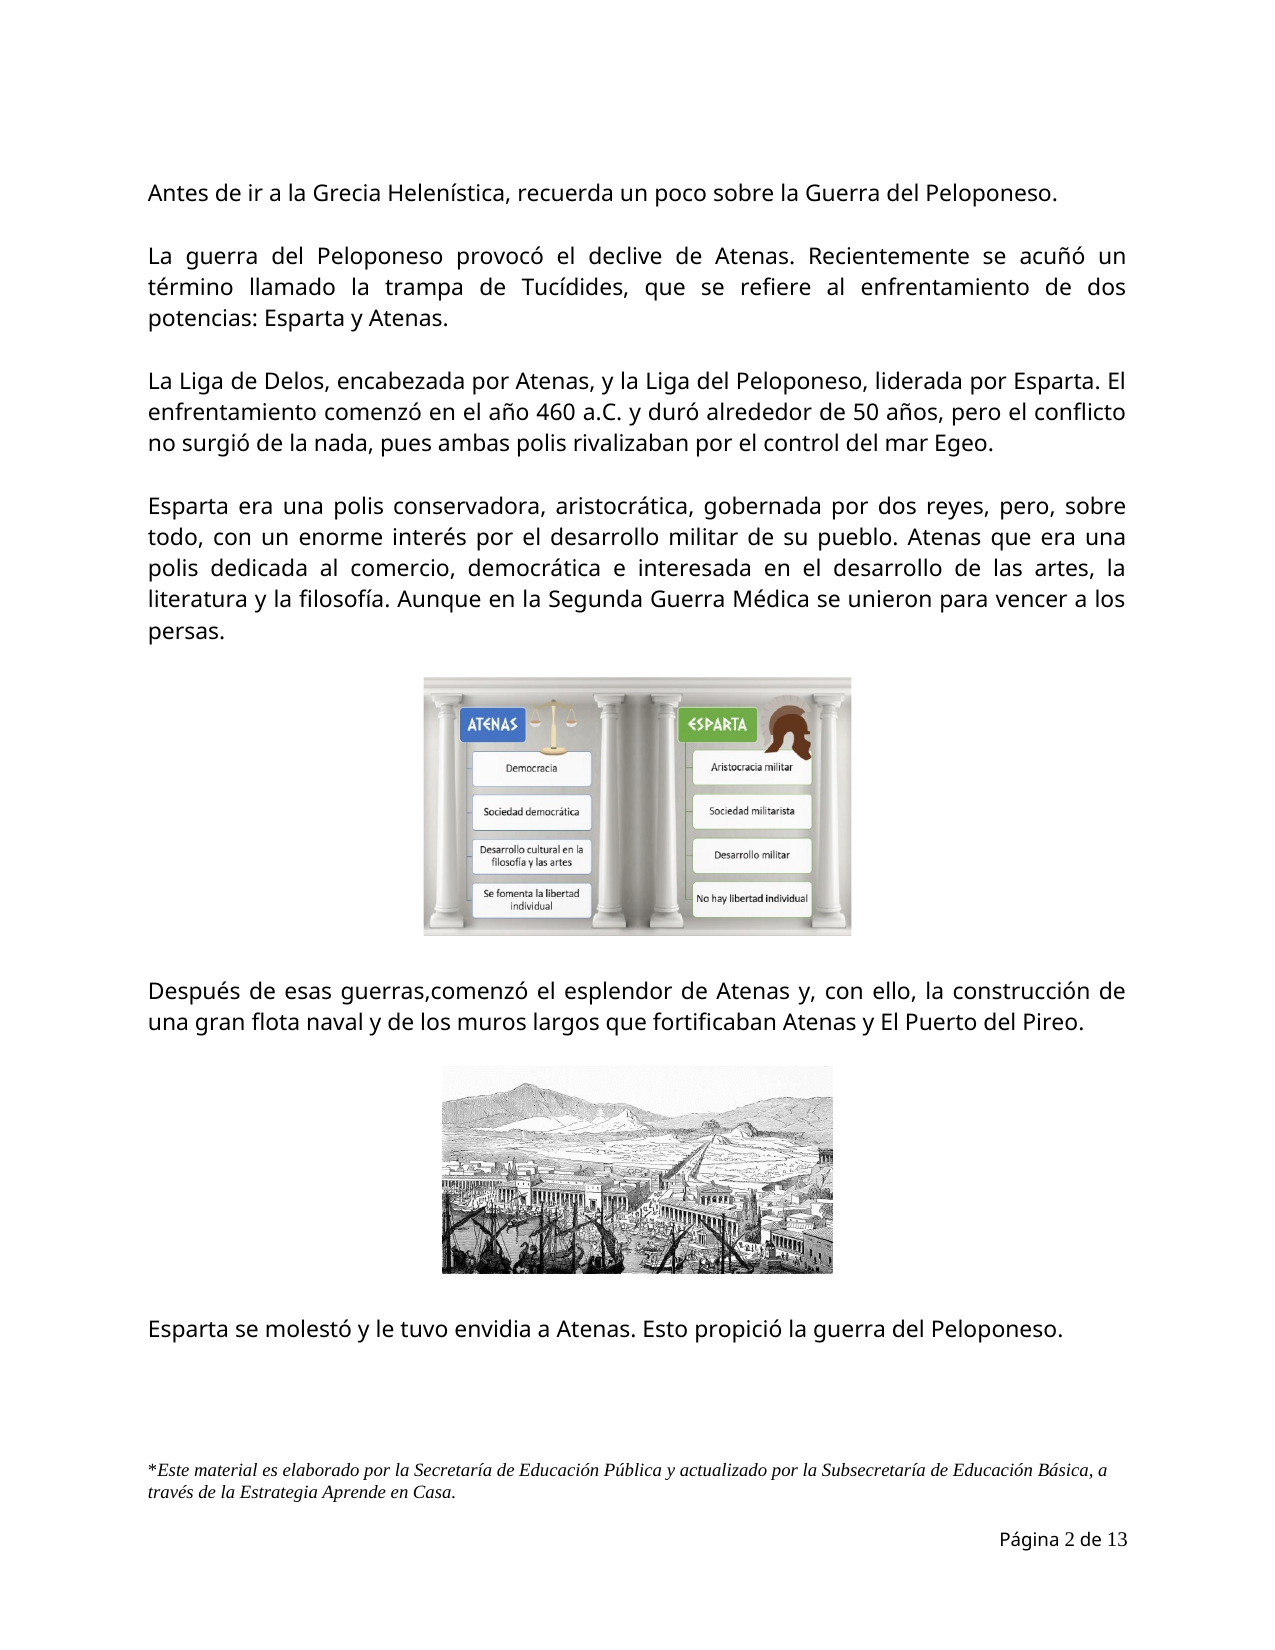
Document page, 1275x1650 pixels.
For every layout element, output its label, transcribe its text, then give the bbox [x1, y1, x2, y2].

text Antes de ir a la Grecia Helenística, recuerda un poco sobre la Guerra del Peloponeso. [148, 177, 1127, 208]
text La Liga de Delos, encabezada por Atenas, y la Liga del Peloponeso, liderada por Esparta. El enfrentamiento comenzó en el año 460 a.C. y duró alrededor de 50 años, pero el conflicto no surgió de la nada, pues ambas polis rivalizaban por el control del mar Egeo. [148, 365, 1127, 458]
text Esparta era una polis conservadora, aristocrática, gobernada por dos reyes, pero, sobre todo, con un enorme interés por el desarrollo militar de su pueblo. Atenas que era una polis dedicada al comercio, democrática e interesada en el desarrollo de las artes, la literatura y la filosofía. Aunque en la Segunda Guerra Médica se unieron para vencer a los persas. [148, 490, 1127, 646]
text Después de esas guerras,comenzó el esplendor de Atenas y, con ello, la construcción de una gran flota naval y de los muros largos que fortificaban Atenas y El Puerto del Pireo. [148, 975, 1127, 1038]
picture [442, 1066, 833, 1274]
text Esparta se molestó y le tuvo envidia a Atenas. Esto propició la guerra del Peloponeso. [148, 1313, 1127, 1344]
picture [423, 677, 852, 936]
text La guerra del Peloponeso provocó el declive de Atenas. Recientemente se acuñó un término llamado la trampa de Tucídides, que se refiere al enfrentamiento de dos potencias: Esparta y Atenas. [148, 240, 1127, 333]
